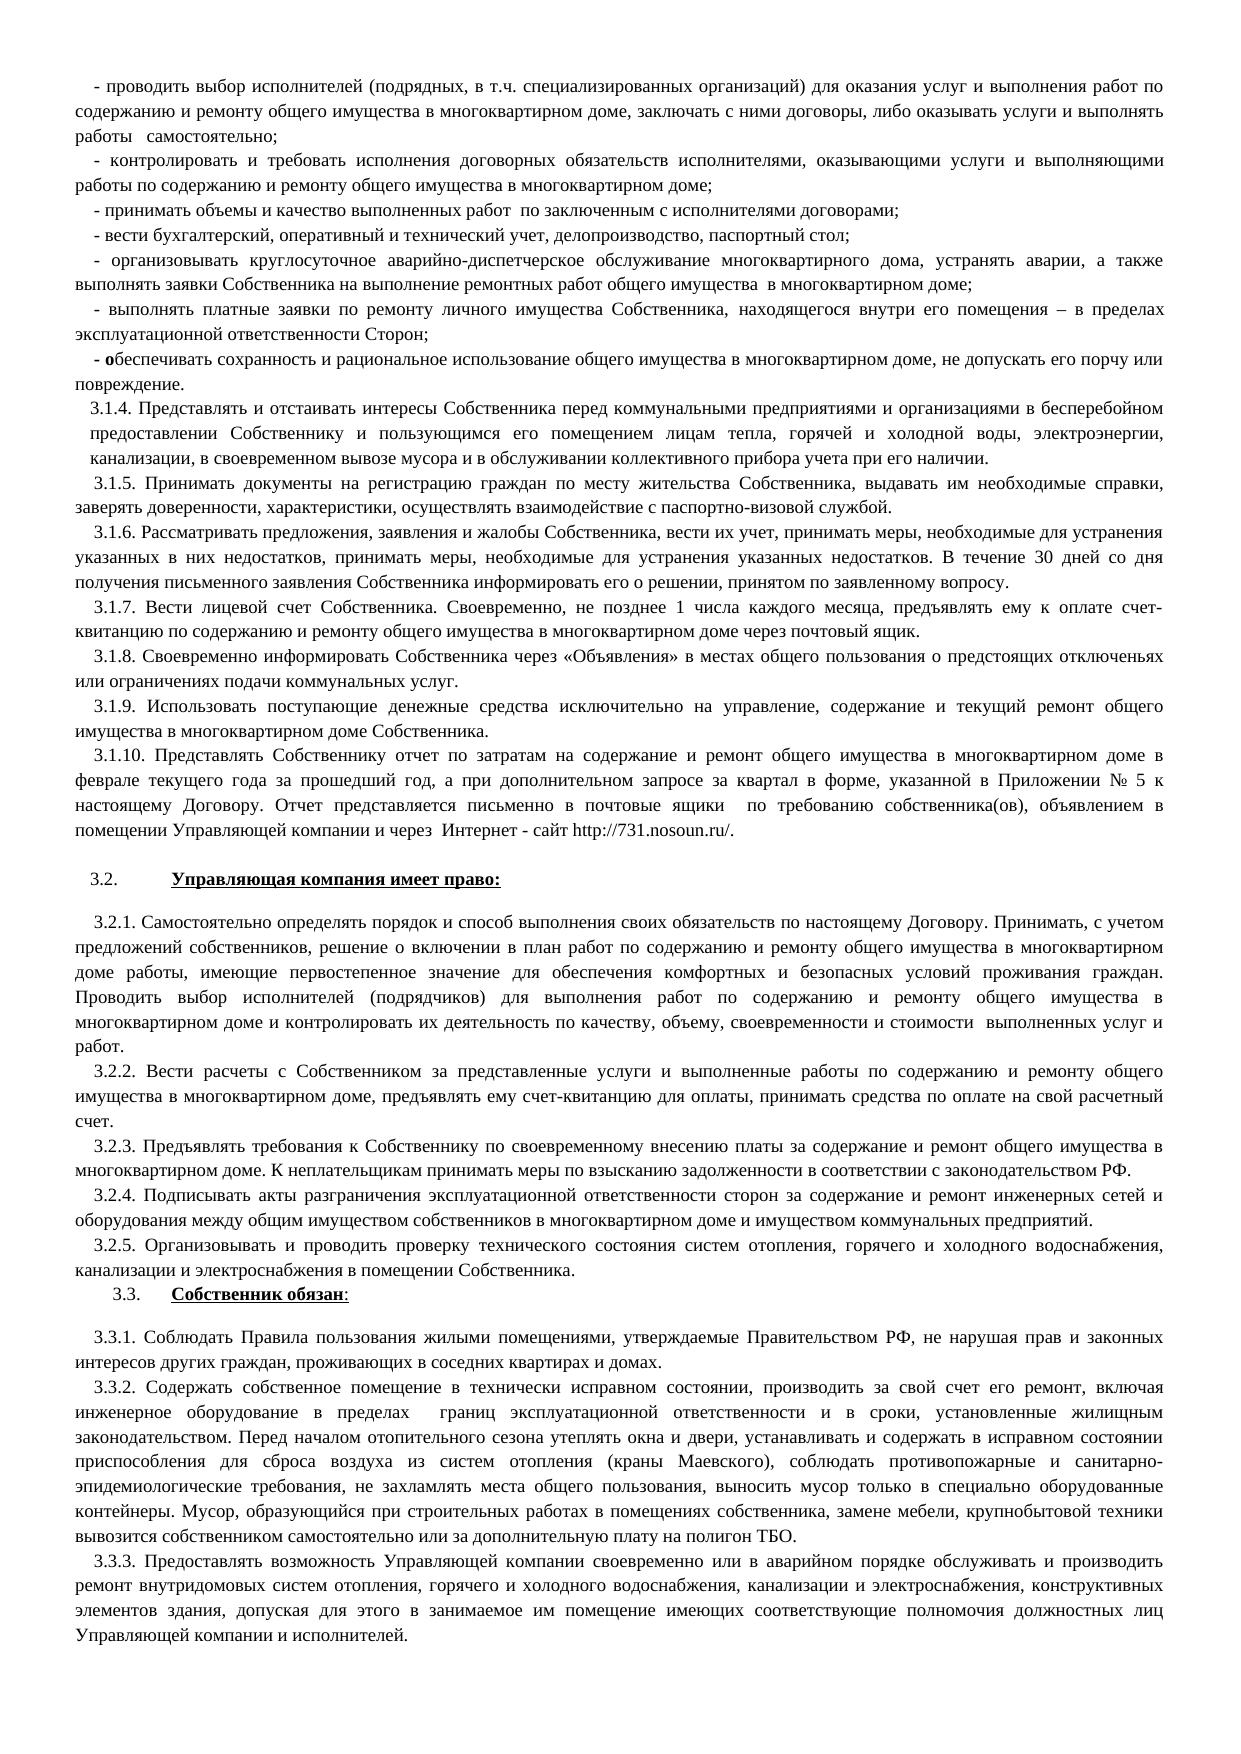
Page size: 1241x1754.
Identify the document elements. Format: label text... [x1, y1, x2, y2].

text 3.1.8. Своевременно информировать Собственника через «Объявления» в местах общего пользования о предстоящих отключеньях или ограничениях подачи коммунальных услуг. [75, 645, 1165, 692]
list Управляющая компания имеет право: [90, 868, 1165, 890]
text - выполнять платные заявки по ремонту личного имущества Собственника, находящегося внутри его помещения – в пределах эксплуатационной ответственности Сторон; [75, 298, 1165, 344]
text 3.3.1. Соблюдать Правила пользования жилыми помещениями, утверждаемые Правительством РФ, не нарушая прав и законных интересов других граждан, проживающих в соседних квартирах и домах. [75, 1326, 1165, 1373]
text - проводить выбор исполнителей (подрядных, в т.ч. специализированных организаций) для оказания услуг и выполнения работ по содержанию и ремонту общего имущества в многоквартирном доме, заключать с ними договоры, либо оказывать услуги и выполнять работы самостоятельно; [75, 75, 1165, 146]
text - контролировать и требовать исполнения договорных обязательств исполнителями, оказывающими услуги и выполняющими работы по содержанию и ремонту общего имущества в многоквартирном доме; [75, 149, 1165, 196]
text 3.1.10. Представлять Собственнику отчет по затратам на содержание и ремонт общего имущества в многоквартирном доме в феврале текущего года за прошедший год, а при дополнительном запросе за квартал в форме, указанной в Приложении № 5 к настоящему Договору. Отчет представляется письменно в почтовые ящики по требованию собственника(ов), объявлением в помещении Управляющей компании и через Интернет - сайт http://731.nosoun.ru/. [75, 744, 1165, 840]
text - обеспечивать сохранность и рациональное использование общего имущества в многоквартирном доме, не допускать его порчу или повреждение. [75, 348, 1165, 394]
text 3.2.2. Вести расчеты с Собственником за представленные услуги и выполненные работы по содержанию и ремонту общего имущества в многоквартирном доме, предъявлять ему счет-квитанцию для оплаты, принимать средства по оплате на свой расчетный счет. [75, 1060, 1165, 1131]
text 3.2.5. Организовывать и проводить проверку технического состояния систем отопления, горячего и холодного водоснабжения, канализации и электроснабжения в помещении Собственника. [75, 1234, 1165, 1280]
text 3.2.4. Подписывать акты разграничения эксплуатационной ответственности сторон за содержание и ремонт инженерных сетей и оборудования между общим имуществом собственников в многоквартирном доме и имуществом коммунальных предприятий. [75, 1184, 1165, 1231]
text 3.1.6. Рассматривать предложения, заявления и жалобы Собственника, вести их учет, принимать меры, необходимые для устранения указанных в них недостатков, принимать меры, необходимые для устранения указанных недостатков. В течение 30 дней со дня получения письменного заявления Собственника информировать его о решении, принятом по заявленному вопросу. [75, 521, 1165, 592]
text - вести бухгалтерский, оперативный и технический учет, делопроизводство, паспортный стол; [75, 224, 1165, 245]
list Собственник обязан: [75, 1283, 1165, 1305]
text 3.3.2. Содержать собственное помещение в технически исправном состоянии, производить за свой счет его ремонт, включая инженерное оборудование в пределах границ эксплуатационной ответственности и в сроки, установленные жилищным законодательством. Перед началом отопительного сезона утеплять окна и двери, устанавливать и содержать в исправном состоянии приспособления для сброса воздуха из систем отопления (краны Маевского), соблюдать противопожарные и санитарно-эпидемиологические требования, не захламлять места общего пользования, выносить мусор только в специально оборудованные контейнеры. Мусор, образующийся при строительных работах в помещениях собственника, замене мебели, крупнобытовой техники вывозится собственником самостоятельно или за дополнительную плату на полигон ТБО. [75, 1376, 1165, 1546]
text 3.1.7. Вести лицевой счет Собственника. Своевременно, не позднее 1 числа каждого месяца, предъявлять ему к оплате счет-квитанцию по содержанию и ремонту общего имущества в многоквартирном доме через почтовый ящик. [75, 596, 1165, 642]
text 3.1.5. Принимать документы на регистрацию граждан по месту жительства Собственника, выдавать им необходимые справки, заверять доверенности, характеристики, осуществлять взаимодействие с паспортно-визовой службой. [75, 472, 1165, 518]
text - принимать объемы и качество выполненных работ по заключенным с исполнителями договорами; [75, 199, 1165, 221]
text 3.2.1. Самостоятельно определять порядок и способ выполнения своих обязательств по настоящему Договору. Принимать, с учетом предложений собственников, решение о включении в план работ по содержанию и ремонту общего имущества в многоквартирном доме работы, имеющие первостепенное значение для обеспечения комфортных и безопасных условий проживания граждан. Проводить выбор исполнителей (подрядчиков) для выполнения работ по содержанию и ремонту общего имущества в многоквартирном доме и контролировать их деятельность по качеству, объему, своевременности и стоимости выполненных услуг и работ. [75, 911, 1165, 1057]
text 3.3.3. Предоставлять возможность Управляющей компании своевременно или в аварийном порядке обслуживать и производить ремонт внутридомовых систем отопления, горячего и холодного водоснабжения, канализации и электроснабжения, конструктивных элементов здания, допуская для этого в занимаемое им помещение имеющих соответствующие полномочия должностных лиц Управляющей компании и исполнителей. [75, 1549, 1165, 1646]
text 3.1.4. Представлять и отстаивать интересы Собственника перед коммунальными предприятиями и организациями в бесперебойном предоставлении Собственнику и пользующимся его помещением лицам тепла, горячей и холодной воды, электроэнергии, канализации, в своевременном вывозе мусора и в обслуживании коллективного прибора учета при его наличии. [90, 397, 1165, 468]
text 3.1.9. Использовать поступающие денежные средства исключительно на управление, содержание и текущий ремонт общего имущества в многоквартирном доме Собственника. [75, 695, 1165, 741]
text 3.2.3. Предъявлять требования к Собственнику по своевременному внесению платы за содержание и ремонт общего имущества в многоквартирном доме. К неплательщикам принимать меры по взысканию задолженности в соответствии с законодательством РФ. [75, 1134, 1165, 1181]
text - организовывать круглосуточное аварийно-диспетчерское обслуживание многоквартирного дома, устранять аварии, а также выполнять заявки Собственника на выполнение ремонтных работ общего имущества в многоквартирном доме; [75, 248, 1165, 295]
